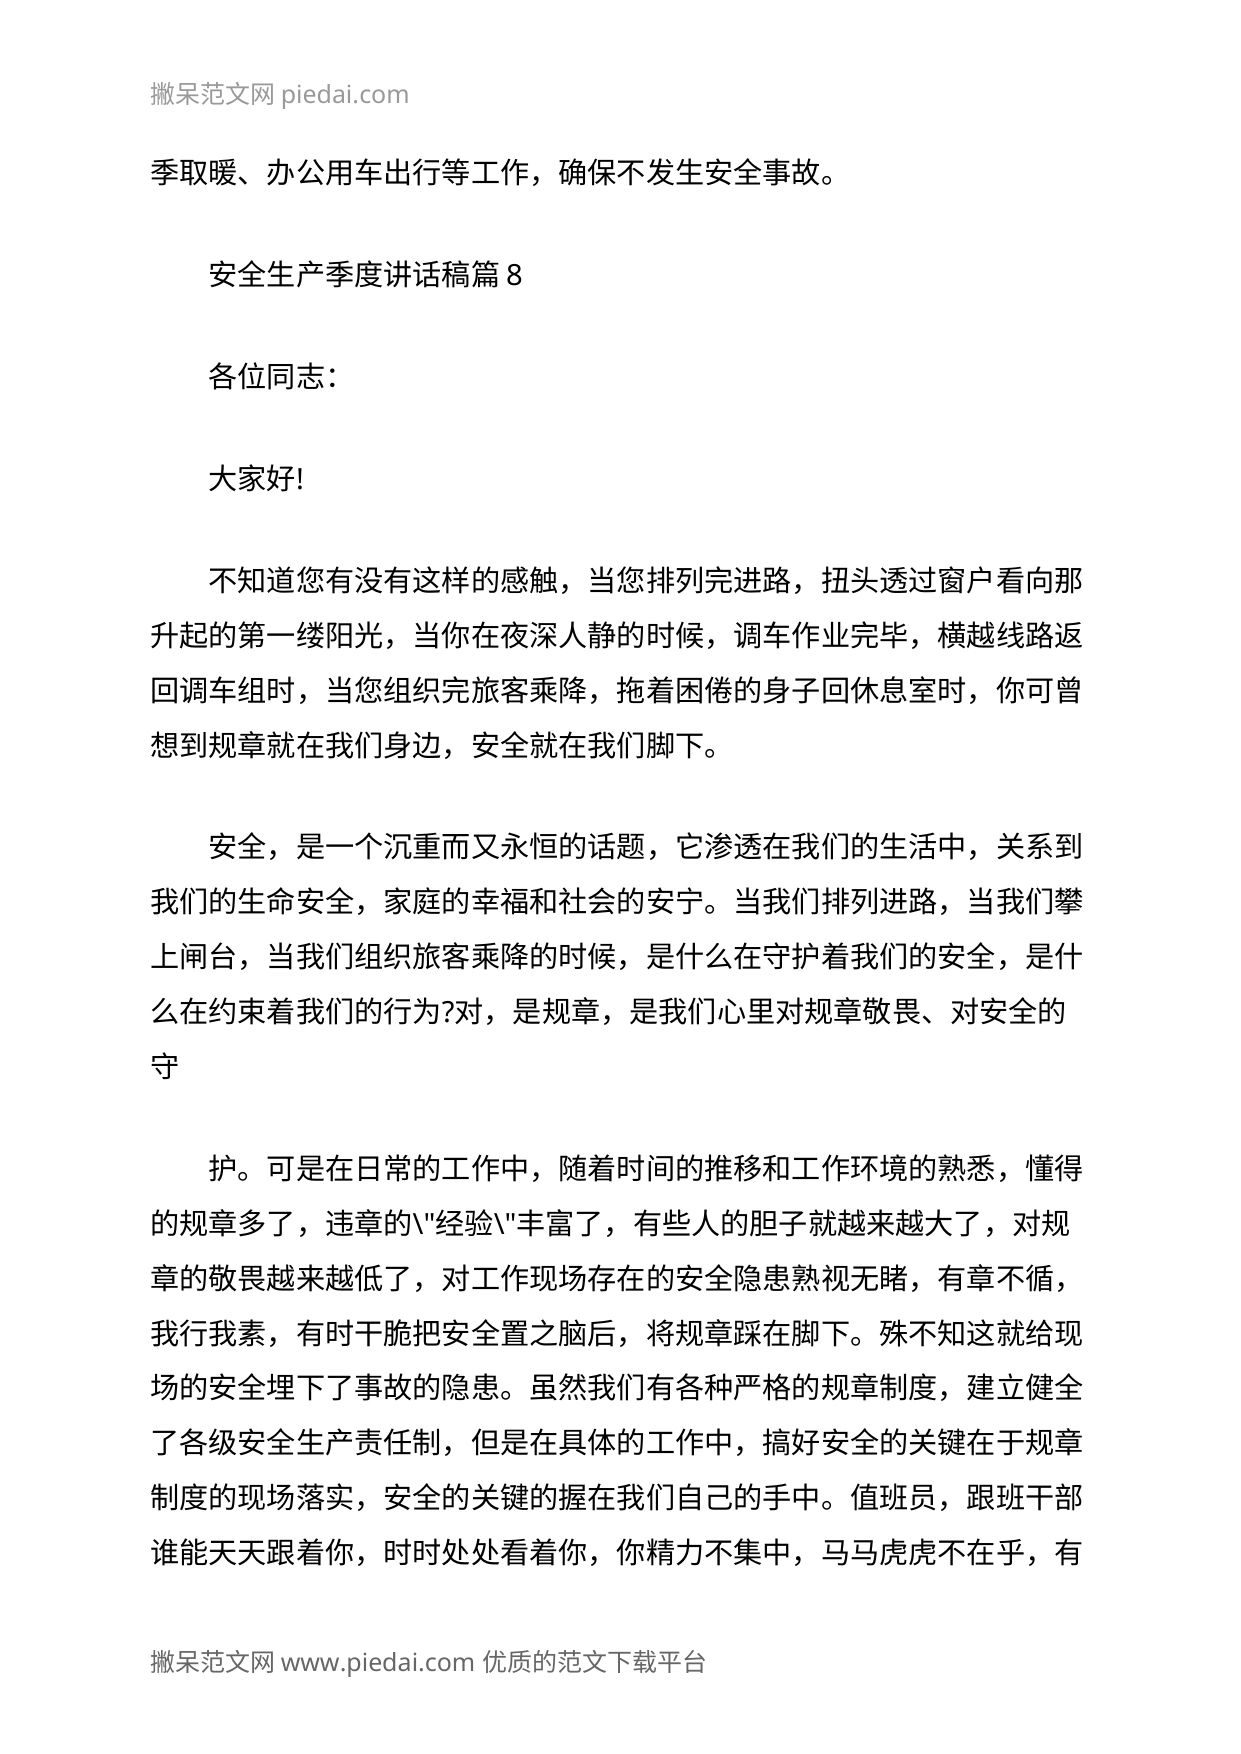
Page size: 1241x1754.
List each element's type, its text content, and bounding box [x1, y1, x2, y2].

text 大家好! [150, 456, 1090, 498]
text 不知道您有没有这样的感触，当您排列完进路，扭头透过窗户看向那升起的第一缕阳光，当你在夜深人静的时候，调车作业完毕，横越线路返回调车组时，当您组织完旅客乘降，拖着困倦的身子回休息室时，你可曾想到规章就在我们身边，安全就在我们脚下。 [150, 557, 1090, 764]
text 各位同志： [150, 354, 1090, 396]
text 安全，是一个沉重而又永恒的话题，它渗透在我们的生活中，关系到我们的生命安全，家庭的幸福和社会的安宁。当我们排列进路，当我们攀上闸台，当我们组织旅客乘降的时候，是什么在守护着我们的安全，是什么在约束着我们的行为?对，是规章，是我们心里对规章敬畏、对安全的守 [150, 824, 1090, 1086]
text 安全生产季度讲话稿篇8 [150, 252, 1090, 294]
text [150, 150, 1090, 192]
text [150, 1145, 1090, 1572]
